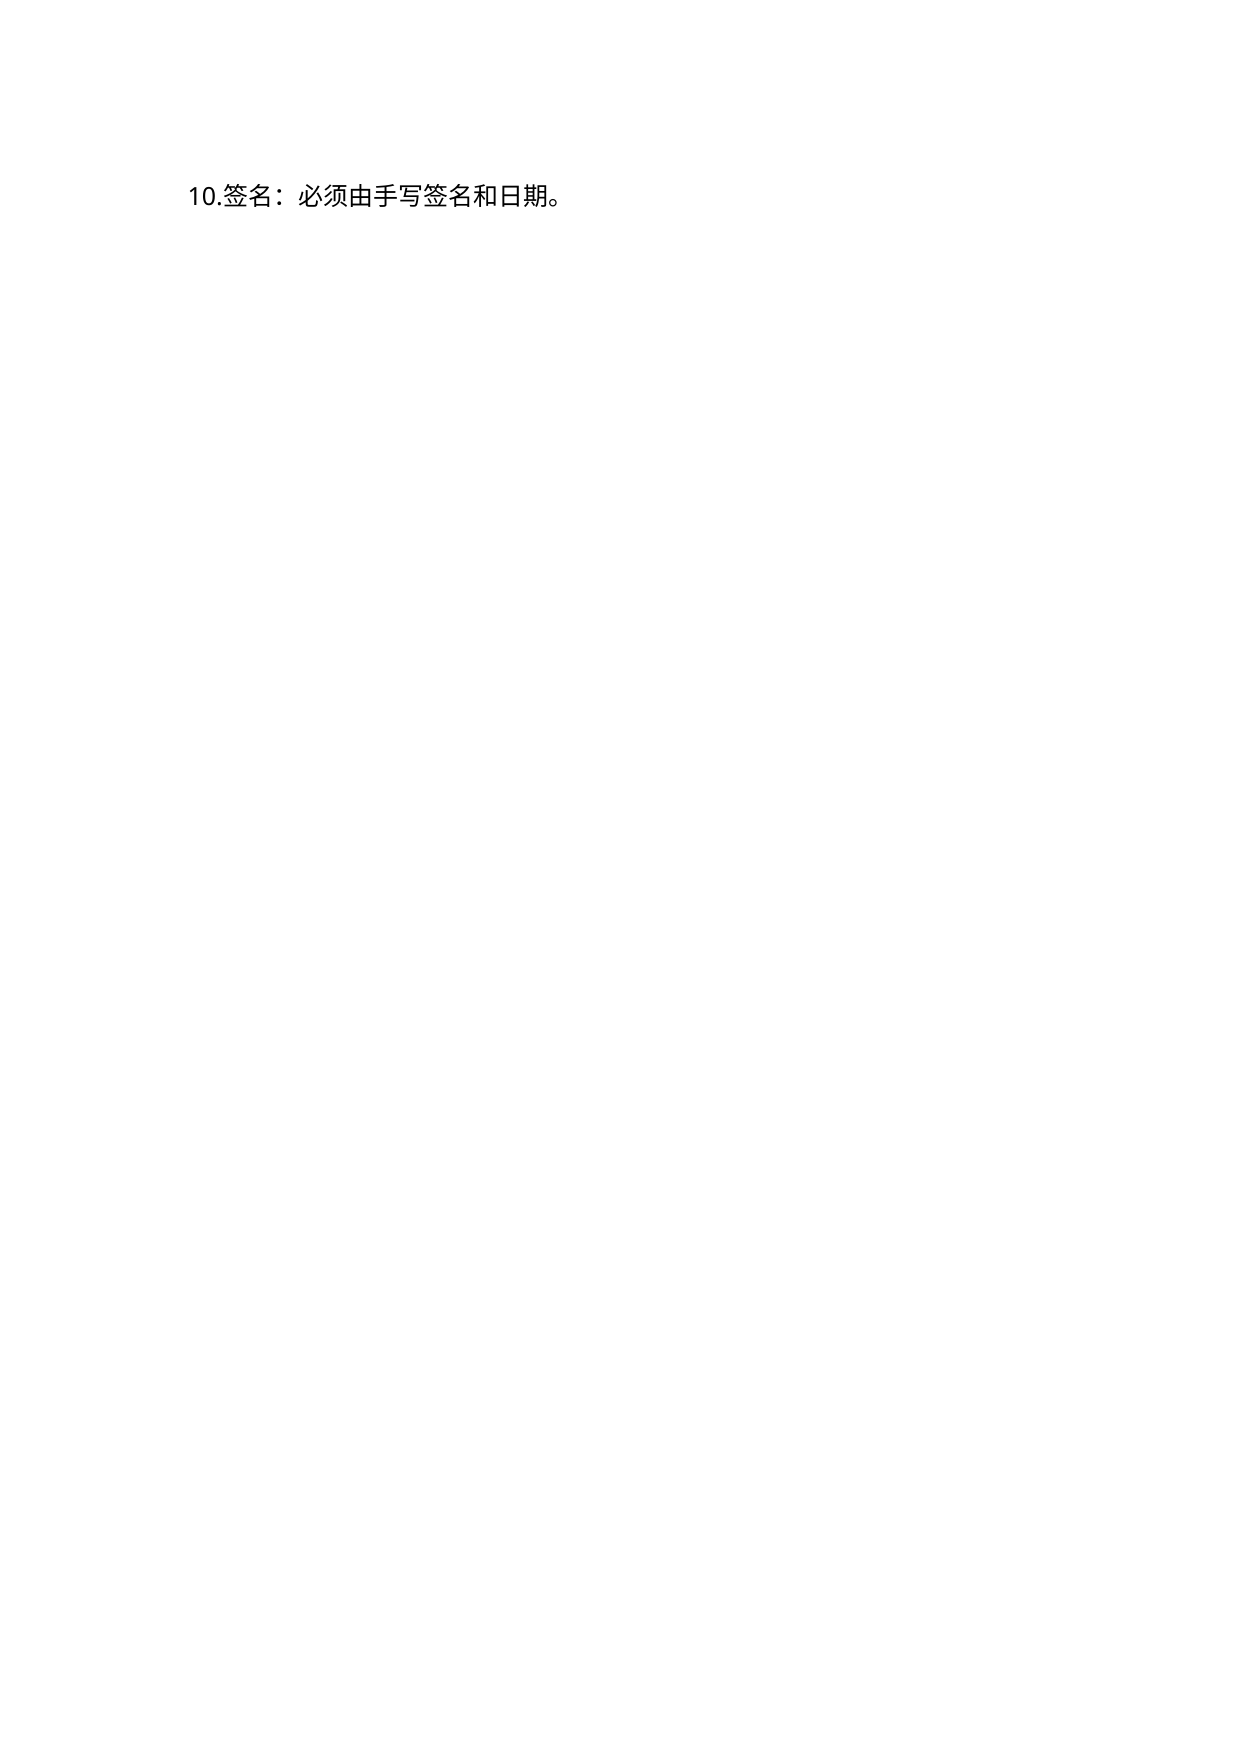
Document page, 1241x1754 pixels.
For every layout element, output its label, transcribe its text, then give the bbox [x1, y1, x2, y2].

text 10.签名：必须由手写签名和日期。 [187, 162, 1053, 227]
